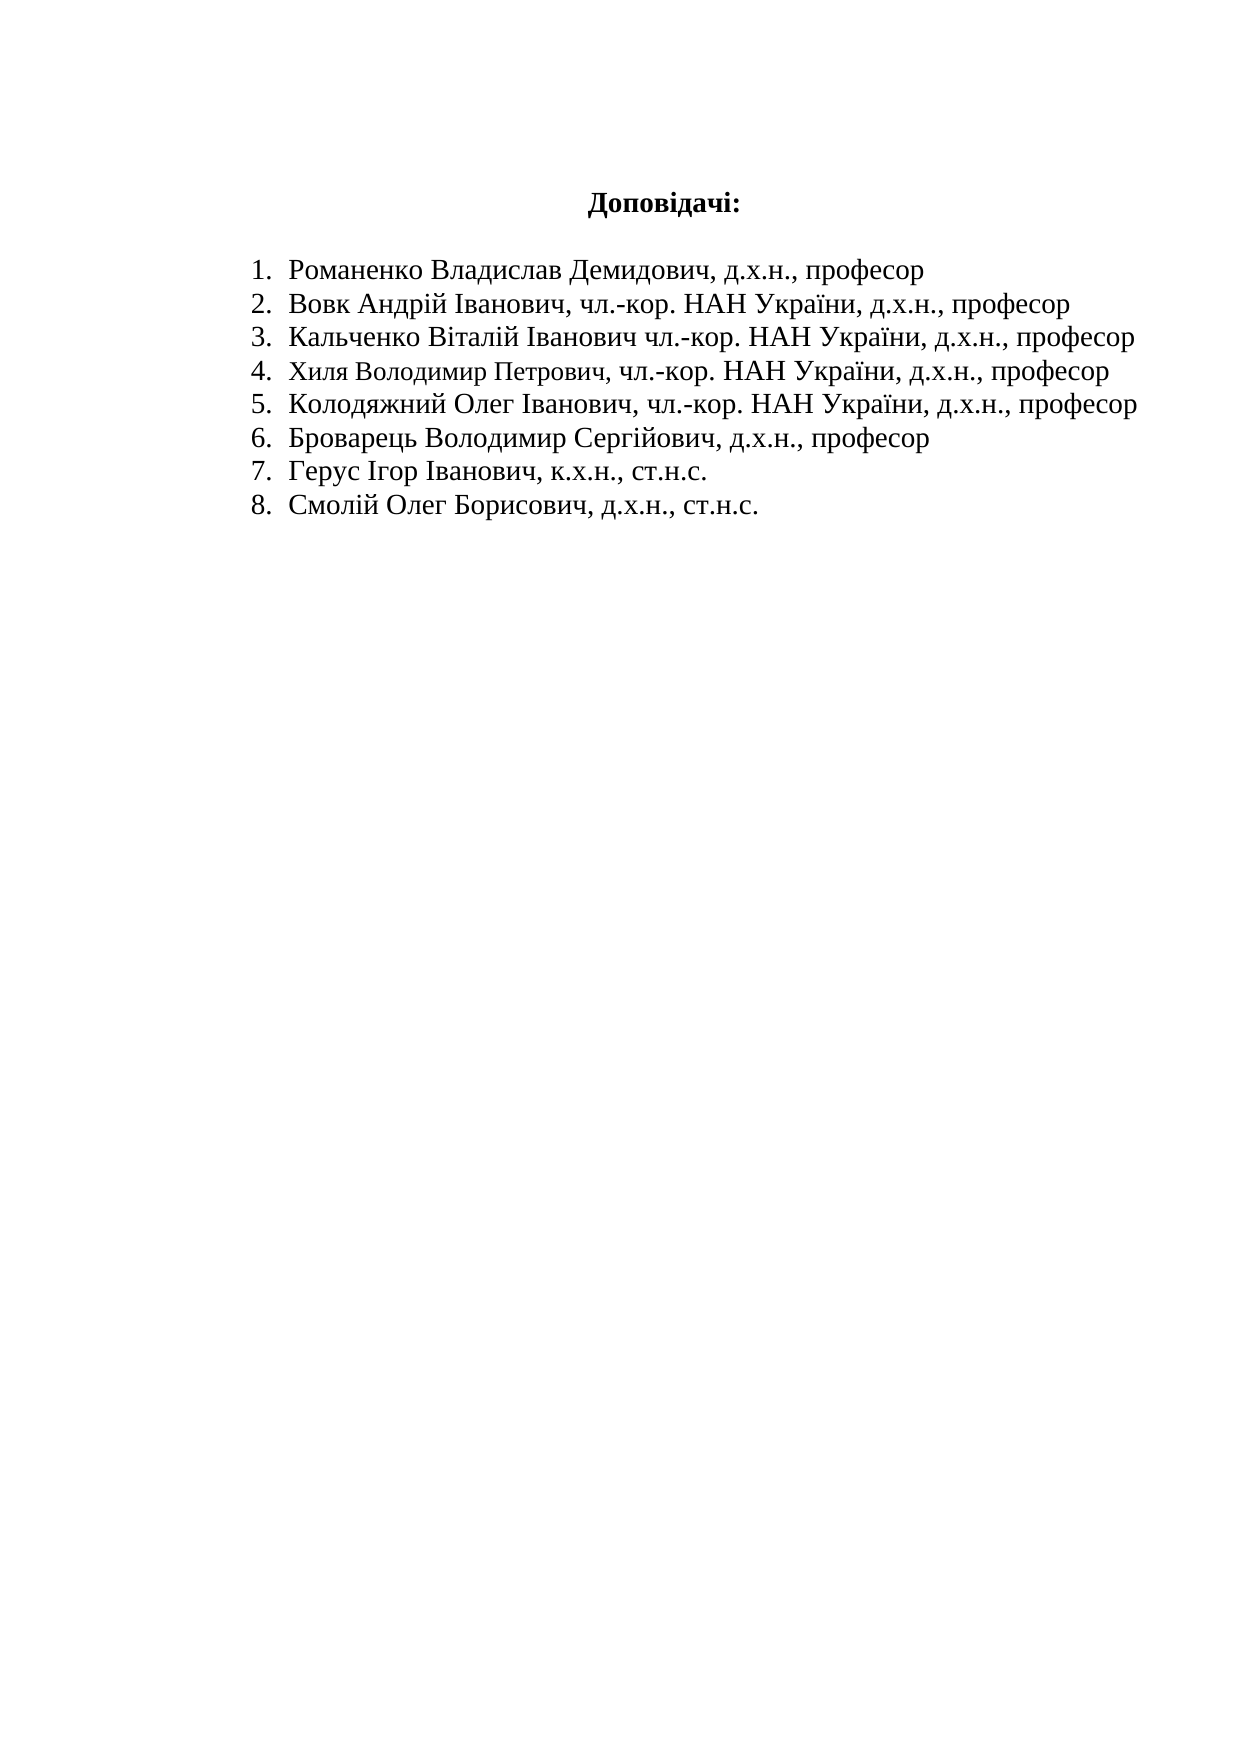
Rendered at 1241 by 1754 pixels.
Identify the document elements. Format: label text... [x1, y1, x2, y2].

list Вовк Андрій Іванович, чл.-кор. НАН України, д.х.н., професор [251, 286, 1152, 319]
list Герус Ігор Іванович, к.х.н., ст.н.с. [251, 453, 1152, 487]
list Смолій Олег Борисович, д.х.н., ст.н.с. [251, 487, 1152, 521]
list Романенко Владислав Демидович, д.х.н., професор [251, 252, 1152, 286]
list Кальченко Віталій Іванович чл.-кор. НАН України, д.х.н., професор [251, 319, 1152, 353]
text Доповідачі: [177, 185, 1152, 219]
list Колодяжний Олег Іванович, чл.-кор. НАН України, д.х.н., професор [251, 386, 1152, 420]
list Броварець Володимир Сергійович, д.х.н., професор [251, 420, 1152, 453]
list Хиля Володимир Петрович, чл.-кор. НАН України, д.х.н., професор [251, 353, 1152, 386]
